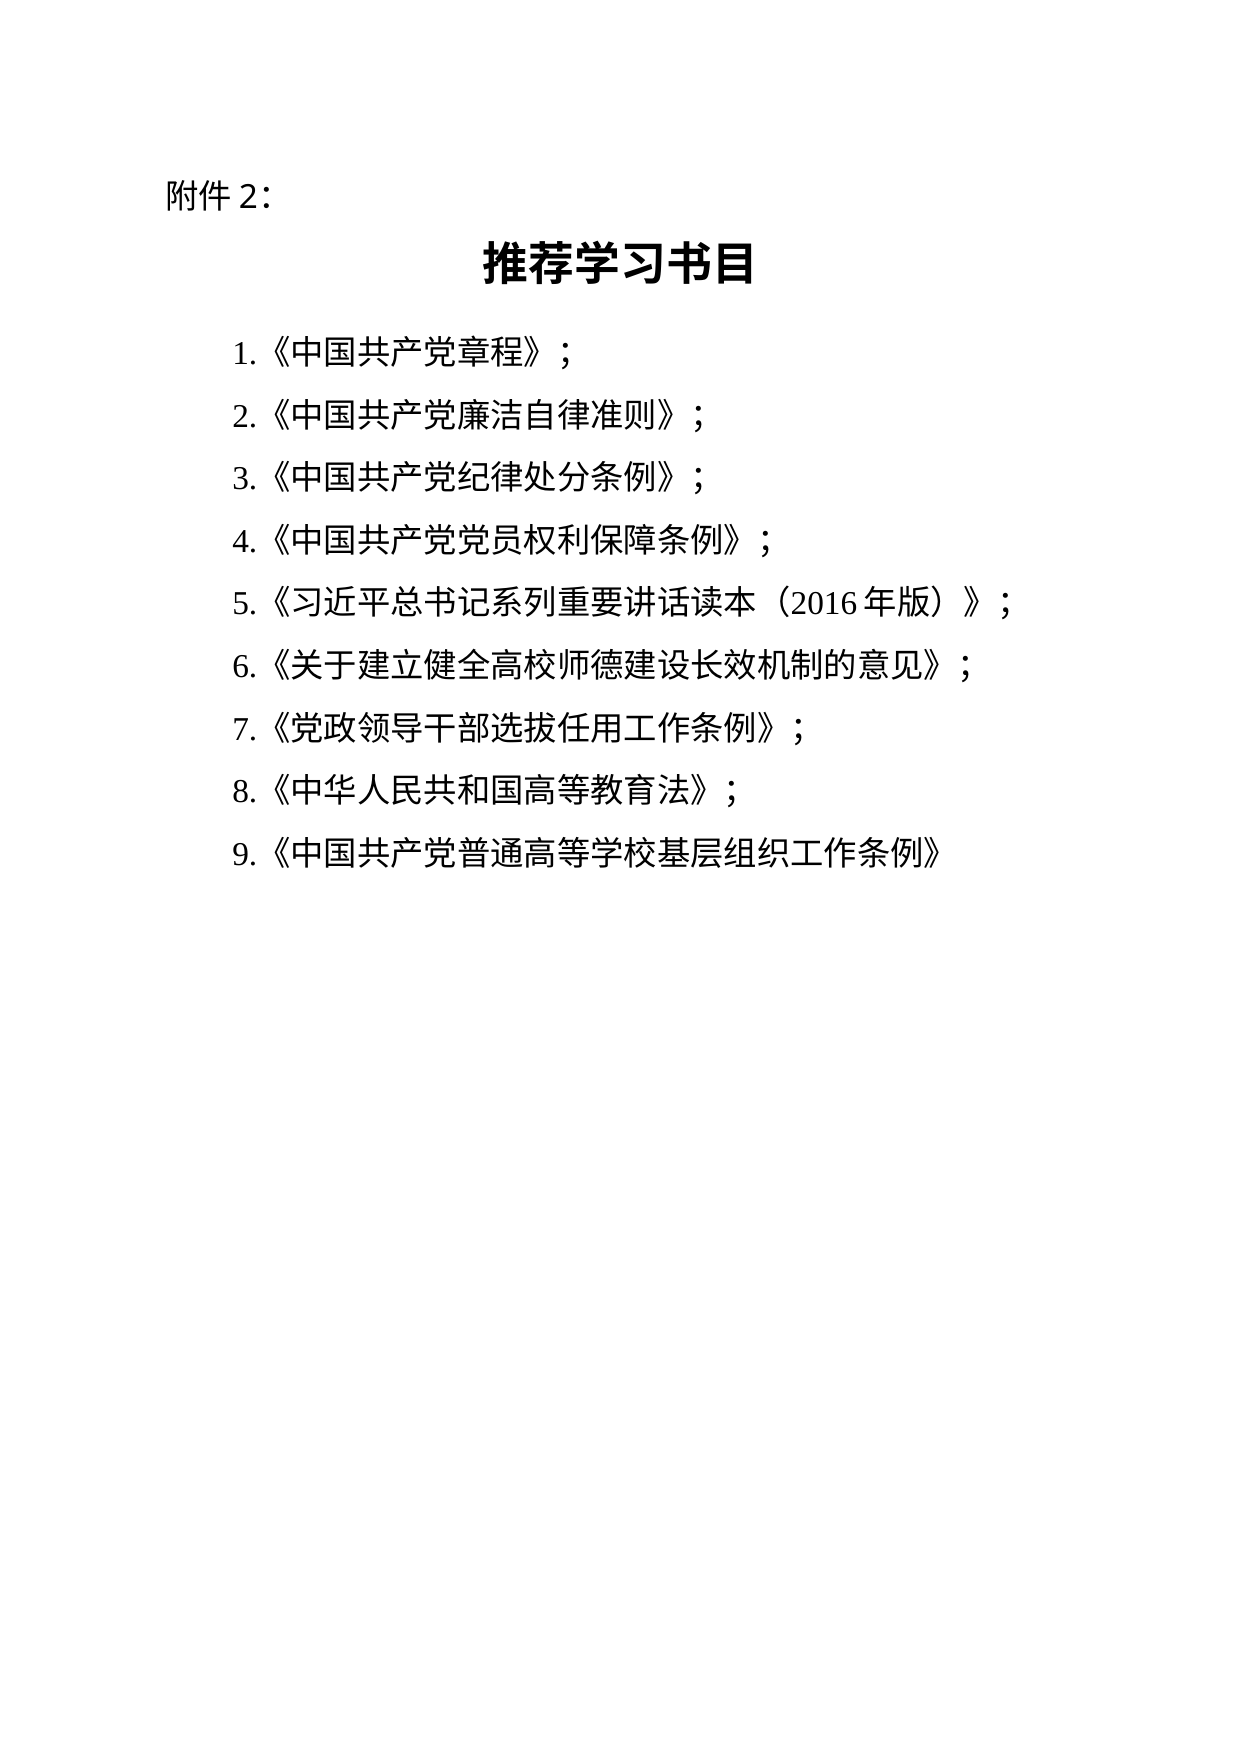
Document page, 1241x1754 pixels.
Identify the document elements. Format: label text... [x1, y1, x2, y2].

text 2.《中国共产党廉洁自律准则》； [165, 388, 1075, 437]
text 3.《中国共产党纪律处分条例》； [165, 451, 1075, 499]
text 8.《中华人民共和国高等教育法》； [165, 764, 1075, 812]
text 7.《党政领导干部选拔任用工作条例》； [165, 701, 1075, 749]
text 1.《中国共产党章程》； [165, 326, 1075, 374]
text 9.《中国共产党普通高等学校基层组织工作条例》 [165, 827, 1075, 875]
text 4.《中国共产党党员权利保障条例》； [165, 513, 1075, 562]
text 5.《习近平总书记系列重要讲话读本（2016年版）》； [165, 576, 1075, 624]
text 附件2： [165, 162, 1075, 227]
text 推荐学习书目 [165, 227, 1075, 293]
text 6.《关于建立健全高校师德建设长效机制的意见》； [165, 639, 1075, 687]
